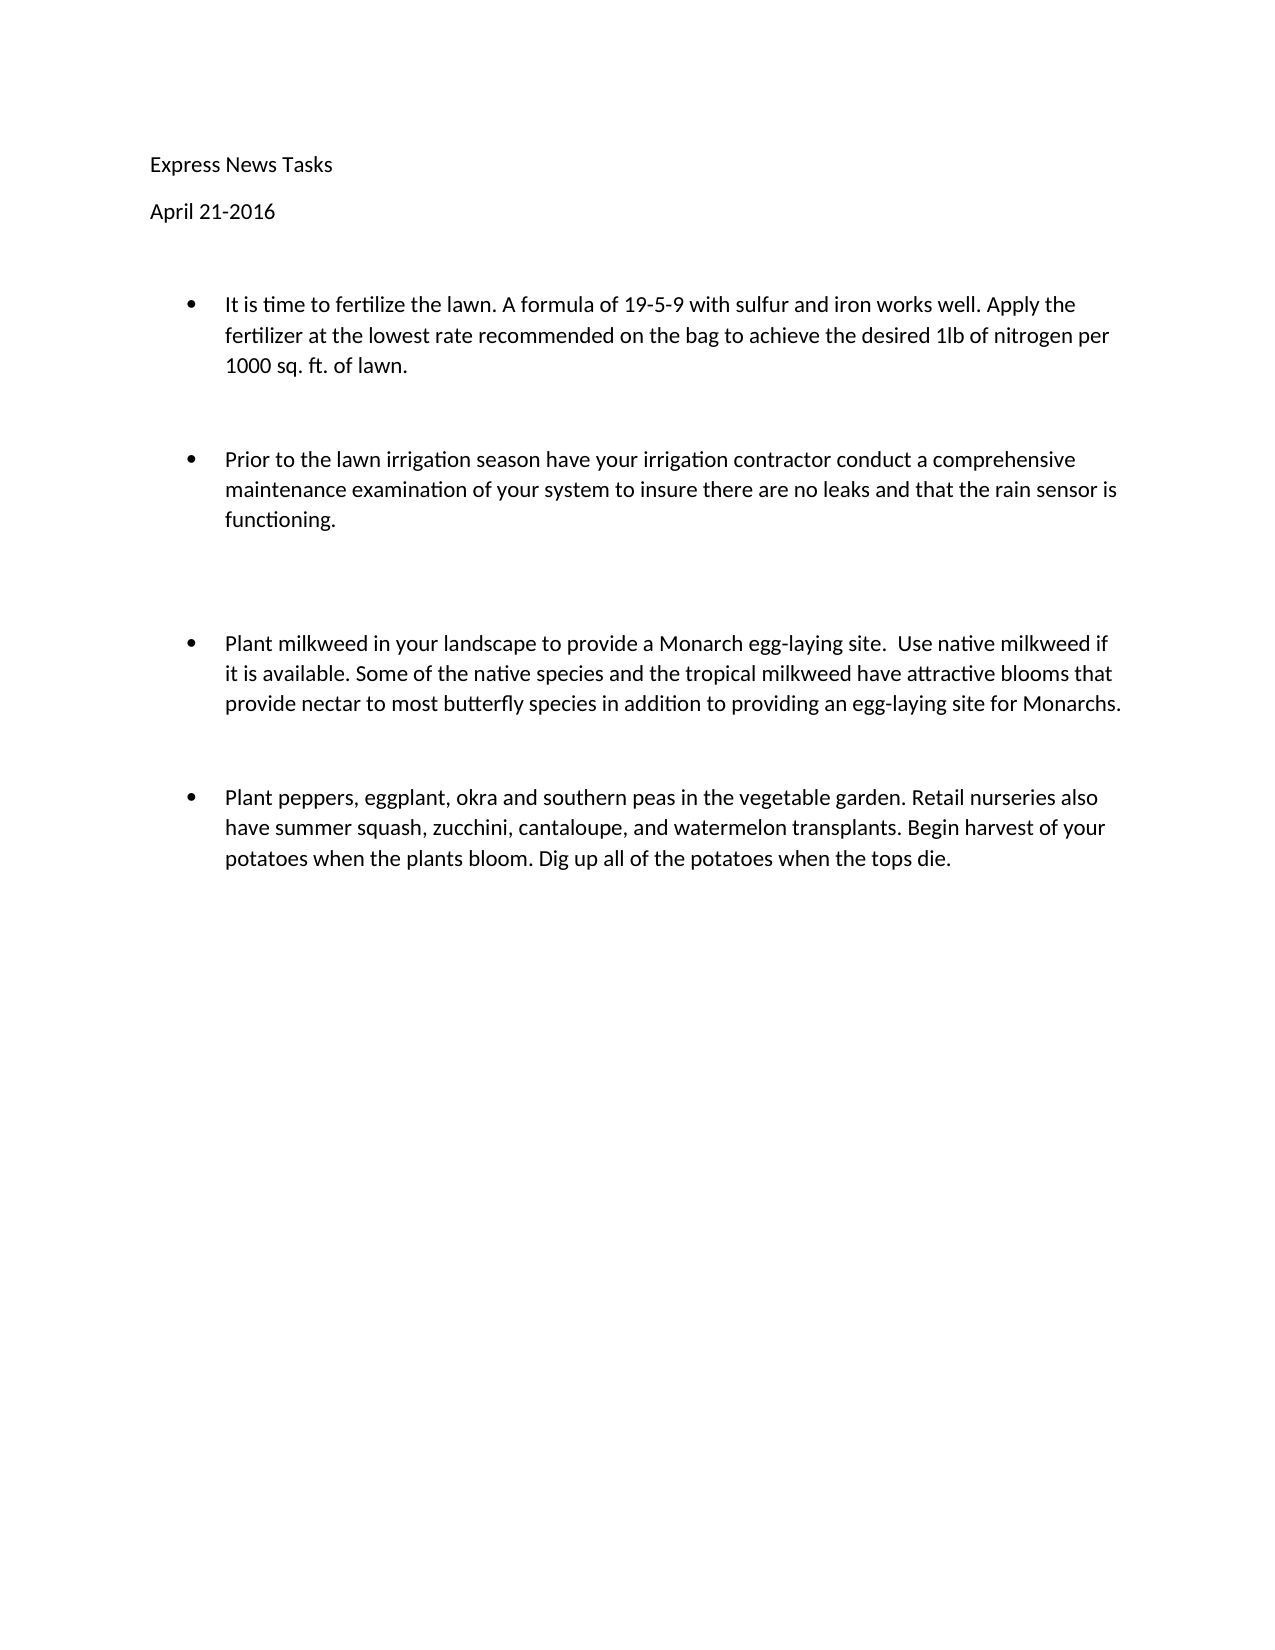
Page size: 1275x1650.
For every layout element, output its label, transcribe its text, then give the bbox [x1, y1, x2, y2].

text April 21-2016 [150, 197, 1125, 225]
text Express News Tasks [150, 150, 1125, 178]
list Plant milkweed in your landscape to provide a Monarch egg-laying site. Use native milkweed if it is available. Some of the native species and the tropical milkweed have attractive blooms that provide nectar to most butterfly species in addition to providing an egg-laying site for Monarchs. [187, 629, 1125, 718]
list It is time to fertilize the lawn. A formula of 19-5-9 with sulfur and iron works well. Apply the fertilizer at the lowest rate recommended on the bag to achieve the desired 1lb of nitrogen per 1000 sq. ft. of lawn. [187, 291, 1125, 379]
list Plant peppers, eggplant, okra and southern peas in the vegetable garden. Retail nurseries also have summer squash, zucchini, cantaloupe, and watermelon transplants. Begin harvest of your potatoes when the plants bloom. Dig up all of the potatoes when the tops die. [187, 783, 1125, 872]
list Prior to the lawn irrigation season have your irrigation contractor conduct a comprehensive maintenance examination of your system to insure there are no leaks and that the rain sensor is functioning. [187, 445, 1125, 533]
